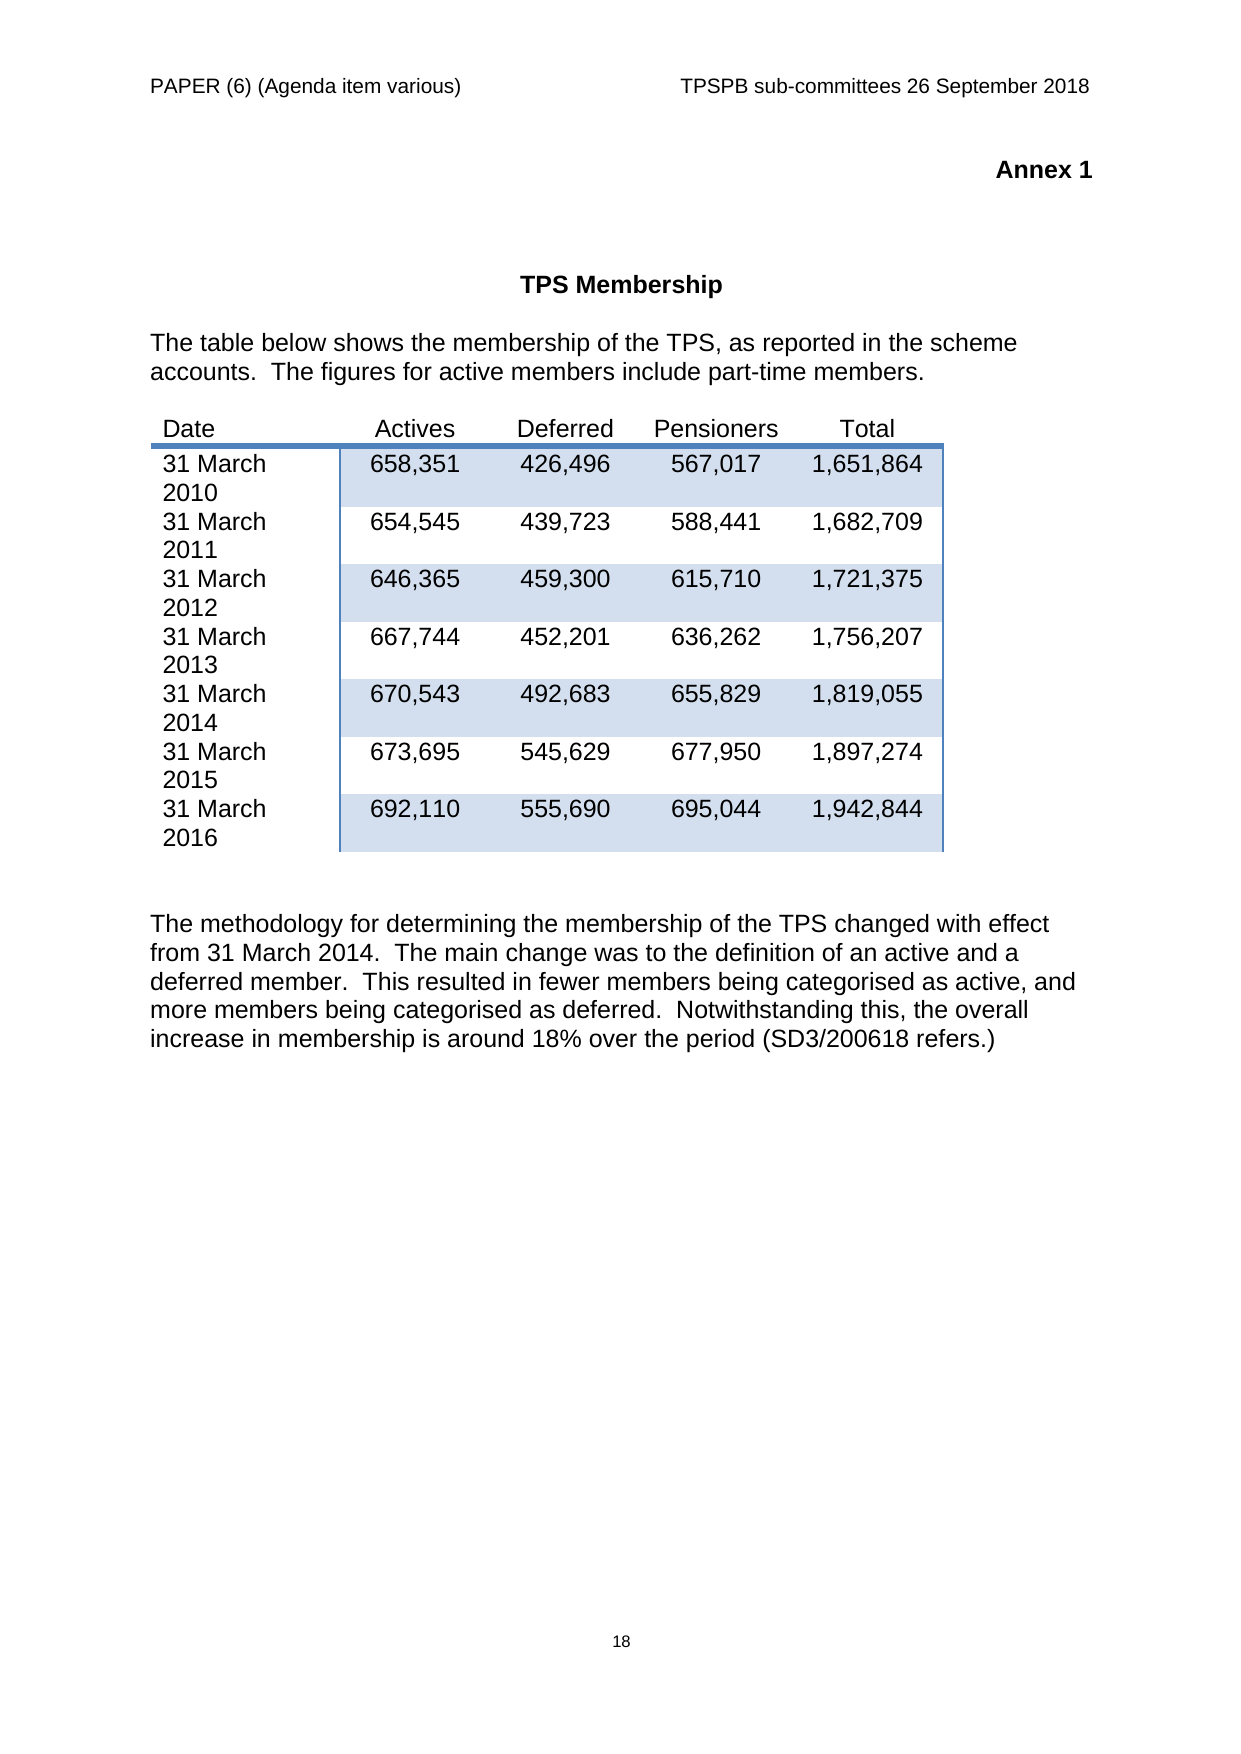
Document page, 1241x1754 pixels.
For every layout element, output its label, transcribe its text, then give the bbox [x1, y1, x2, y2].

table_cell 555,690 [490, 794, 641, 852]
table_cell 31 March 2010 [151, 449, 339, 507]
table_cell 492,683 [490, 679, 641, 737]
table_cell 1,721,375 [792, 564, 942, 622]
table_cell 588,441 [641, 507, 792, 564]
table_cell 31 March 2015 [151, 737, 339, 794]
table_cell 31 March 2016 [151, 794, 339, 852]
table_cell 459,300 [490, 564, 641, 622]
table_cell 1,897,274 [792, 737, 942, 794]
table_cell 1,942,844 [792, 794, 942, 852]
table_header Date [151, 414, 339, 443]
table_cell 646,365 [341, 564, 490, 622]
table_cell 654,545 [341, 507, 490, 564]
table_cell 1,682,709 [792, 507, 942, 564]
text TPS Membership [150, 270, 1092, 299]
table_cell 31 March 2011 [151, 507, 339, 564]
table_cell 439,723 [490, 507, 641, 564]
table_cell 1,819,055 [792, 679, 942, 737]
table_header Total [792, 414, 943, 443]
table_cell 695,044 [641, 794, 792, 852]
table_cell 567,017 [641, 449, 792, 507]
table_cell 667,744 [341, 622, 490, 679]
table_cell 658,351 [341, 449, 490, 507]
table_cell 31 March 2012 [151, 564, 339, 622]
table_cell 1,651,864 [792, 449, 942, 507]
table_cell 31 March 2013 [151, 622, 339, 679]
table_cell 452,201 [490, 622, 641, 679]
table_header Deferred [490, 414, 641, 443]
table_header Pensioners [641, 414, 792, 443]
table_header Actives [340, 414, 490, 443]
table_cell 673,695 [341, 737, 490, 794]
text The table below shows the membership of the TPS, as reported in the scheme accounts. The figures for active members include part-time members. [150, 328, 1092, 385]
text The methodology for determining the membership of the TPS changed with effect from 31 March 2014. The main change was to the definition of an active and a deferred member. This resulted in fewer members being categorised as active, and more members being categorised as deferred. Notwithstanding this, the overall increase in membership is around 18% over the period (SD3/200618 refers.) [150, 909, 1092, 1053]
table_cell 670,543 [341, 679, 490, 737]
table_cell 615,710 [641, 564, 792, 622]
text Annex 1 [150, 155, 1092, 184]
table_cell 426,496 [490, 449, 641, 507]
table_cell 636,262 [641, 622, 792, 679]
table_cell 677,950 [641, 737, 792, 794]
table_cell 1,756,207 [792, 622, 942, 679]
table_cell 655,829 [641, 679, 792, 737]
table_cell 692,110 [341, 794, 490, 852]
table_cell 545,629 [490, 737, 641, 794]
table_cell 31 March 2014 [151, 679, 339, 737]
